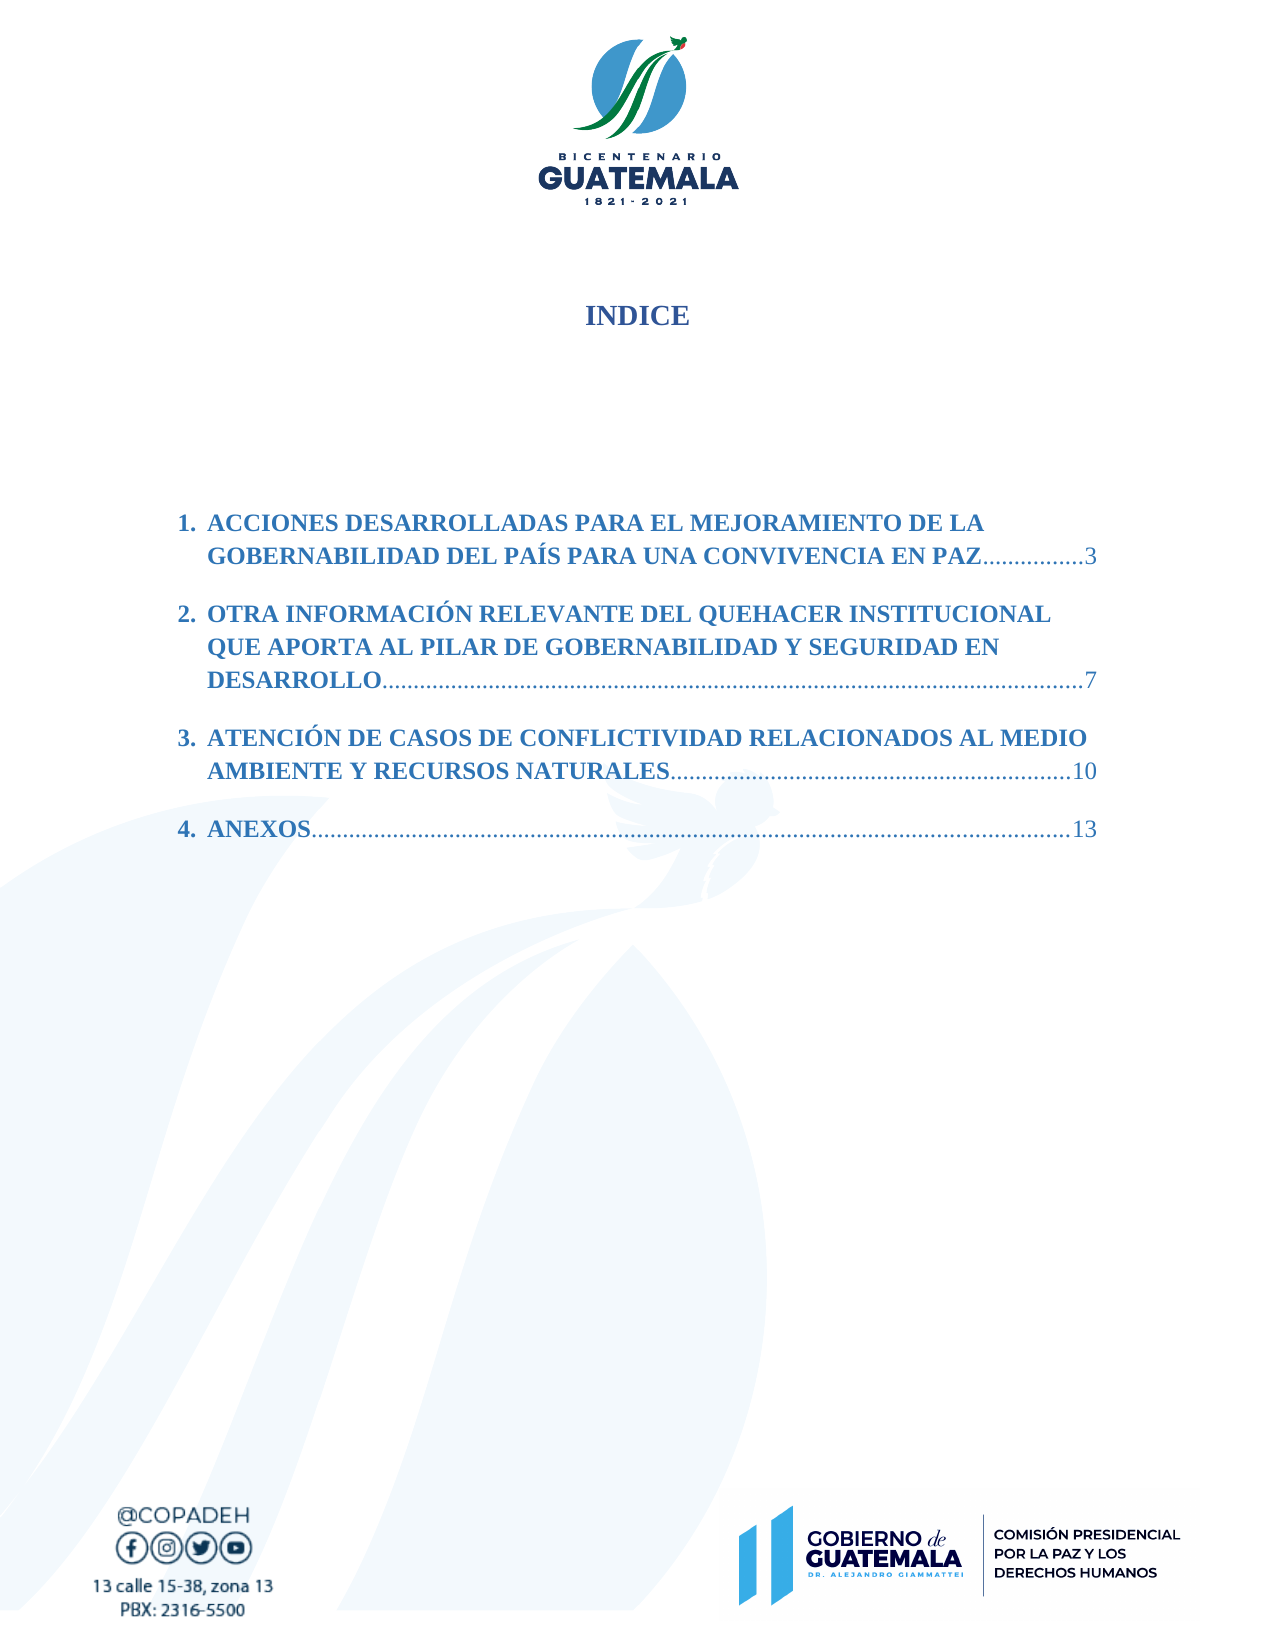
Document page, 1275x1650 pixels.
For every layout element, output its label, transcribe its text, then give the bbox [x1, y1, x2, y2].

subtitle INDICE [177, 298, 1098, 332]
picture [0, 0, 1275, 1633]
